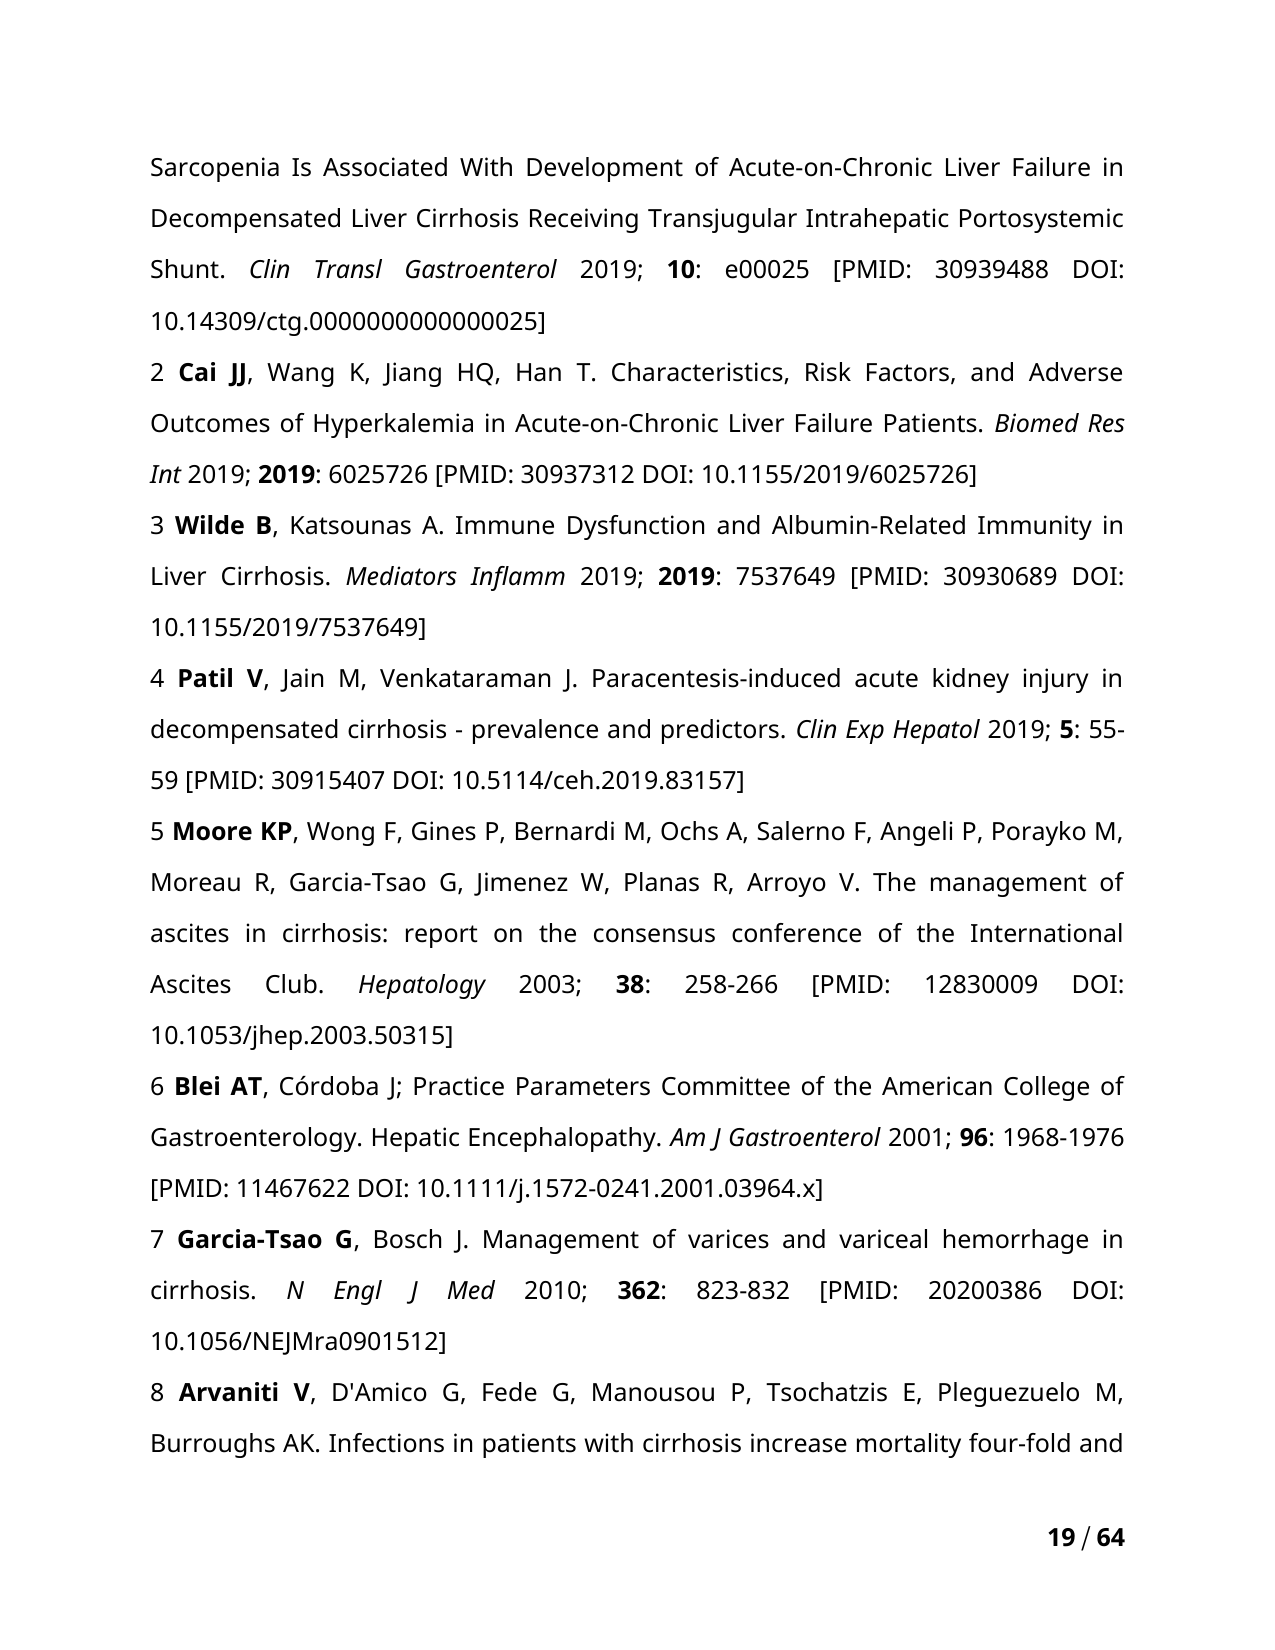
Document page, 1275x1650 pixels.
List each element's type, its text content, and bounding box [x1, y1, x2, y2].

text 5 Moore KP, Wong F, Gines P, Bernardi M, Ochs A, Salerno F, Angeli P, Porayko M, Moreau R, Garcia-Tsao G, Jimenez W, Planas R, Arroyo V. The management of ascites in cirrhosis: report on the consensus conference of the International Ascites Club. Hepatology 2003; 38: 258-266 [PMID: 12830009 DOI: 10.1053/jhep.2003.50315] [150, 813, 1125, 1052]
text 2 Cai JJ, Wang K, Jiang HQ, Han T. Characteristics, Risk Factors, and Adverse Outcomes of Hyperkalemia in Acute-on-Chronic Liver Failure Patients. Biomed Res Int 2019; 2019: 6025726 [PMID: 30937312 DOI: 10.1155/2019/6025726] [150, 354, 1125, 490]
text 7 Garcia-Tsao G, Bosch J. Management of varices and variceal hemorrhage in cirrhosis. N Engl J Med 2010; 362: 823-832 [PMID: 20200386 DOI: 10.1056/NEJMra0901512] [150, 1222, 1125, 1358]
text 4 Patil V, Jain M, Venkataraman J. Paracentesis-induced acute kidney injury in decompensated cirrhosis - prevalence and predictors. Clin Exp Hepatol 2019; 5: 55-59 [PMID: 30915407 DOI: 10.5114/ceh.2019.83157] [150, 660, 1125, 797]
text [150, 150, 1125, 337]
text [150, 1375, 1125, 1460]
text 3 Wilde B, Katsounas A. Immune Dysfunction and Albumin-Related Immunity in Liver Cirrhosis. Mediators Inflamm 2019; 2019: 7537649 [PMID: 30930689 DOI: 10.1155/2019/7537649] [150, 507, 1125, 643]
text 6 Blei AT, Córdoba J; Practice Parameters Committee of the American College of Gastroenterology. Hepatic Encephalopathy. Am J Gastroenterol 2001; 96: 1968-1976 [PMID: 11467622 DOI: 10.1111/j.1572-0241.2001.03964.x] [150, 1069, 1125, 1205]
